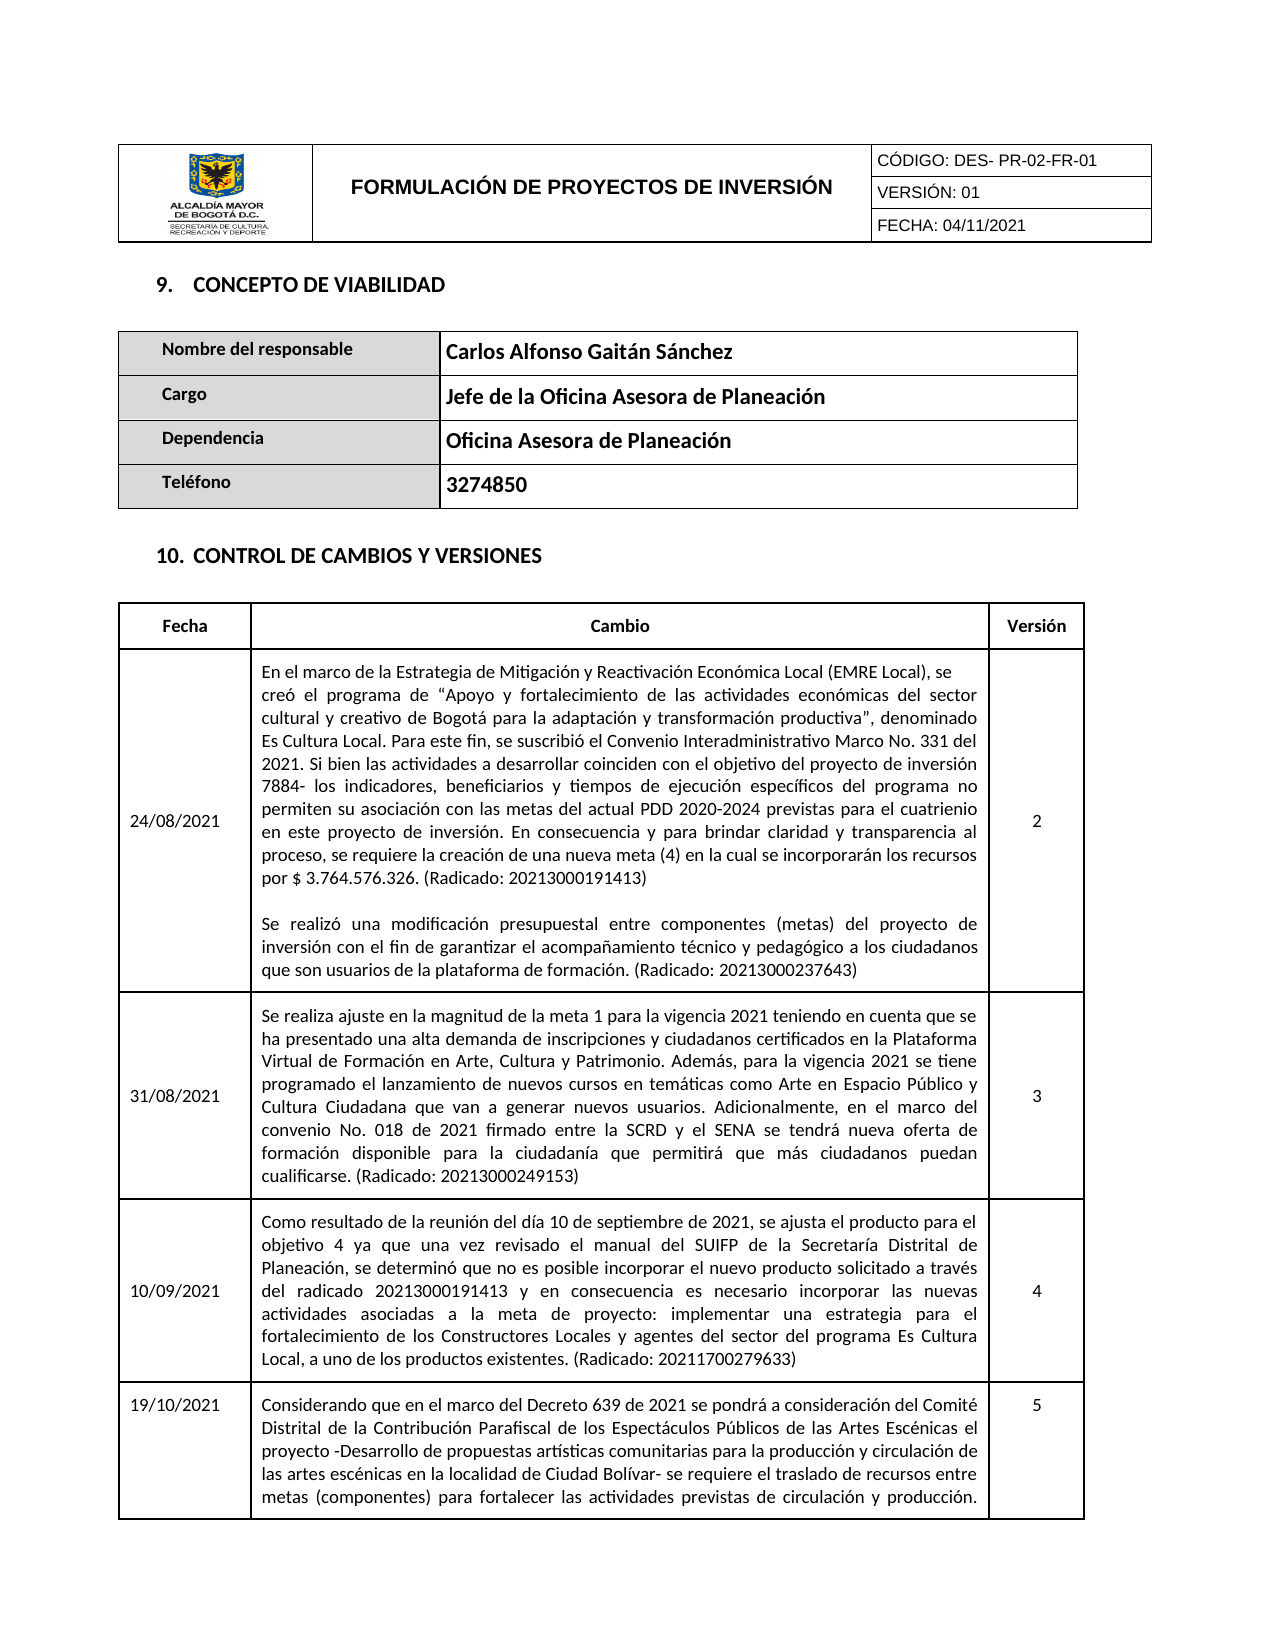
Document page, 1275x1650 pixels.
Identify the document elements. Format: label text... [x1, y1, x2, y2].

subtitle CONCEPTO DE VIABILIDAD [118, 271, 1157, 298]
table_header Fecha [120, 604, 250, 647]
table_cell Oficina Asesora de Planeación [441, 421, 1077, 464]
table_cell En el marco de la Estrategia de Mitigación y Reactivación Económica Local (EMRE Local), se creó el programa de “Apoyo y fortalecimiento de las actividades económicas del sector cultural y creativo de Bogotá para la adaptación y transformación productiva”, denominado Es Cultura Local. Para este fin, se suscribió el Convenio Interadministrativo Marco No. 331 del 2021. Si bien las actividades a desarrollar coinciden con el objetivo del proyecto de inversión 7884- los indicadores, beneficiarios y tiempos de ejecución específicos del programa no permiten su asociación con las metas del actual PDD 2020-2024 previstas para el cuatrienio en este proyecto de inversión. En consecuencia y para brindar claridad y transparencia al proceso, se requiere la creación de una nueva meta (4) en la cual se incorporarán los recursos por $ 3.764.576.326. (Radicado: 20213000191413) Se realizó una modificación presupuestal entre componentes (metas) del proyecto de inversión con el fin de garantizar el acompañamiento técnico y pedagógico a los ciudadanos que son usuarios de la plataforma de formación. (Radicado: 20213000237643) [252, 650, 988, 991]
table_cell 19/10/2021 [120, 1383, 250, 1518]
table_header Cambio [252, 604, 988, 647]
table_cell 5 [990, 1383, 1083, 1518]
subtitle CONTROL DE CAMBIOS Y VERSIONES [118, 541, 1157, 569]
table_cell Dependencia [119, 421, 439, 464]
table_cell Teléfono [119, 465, 439, 508]
table_header Versión [990, 604, 1083, 647]
table_cell 2 [990, 650, 1083, 991]
table_cell 24/08/2021 [120, 650, 250, 991]
table_cell Como resultado de la reunión del día 10 de septiembre de 2021, se ajusta el producto para el objetivo 4 ya que una vez revisado el manual del SUIFP de la Secretaría Distrital de Planeación, se determinó que no es posible incorporar el nuevo producto solicitado a través del radicado 20213000191413 y en consecuencia es necesario incorporar las nuevas actividades asociadas a la meta de proyecto: implementar una estrategia para el fortalecimiento de los Constructores Locales y agentes del sector del programa Es Cultura Local, a uno de los productos existentes. (Radicado: 20211700279633) [252, 1200, 988, 1381]
table_cell Cargo [119, 376, 439, 419]
table_header Carlos Alfonso Gaitán Sánchez [441, 332, 1077, 375]
table_cell Se realiza ajuste en la magnitud de la meta 1 para la vigencia 2021 teniendo en cuenta que se ha presentado una alta demanda de inscripciones y ciudadanos certificados en la Plataforma Virtual de Formación en Arte, Cultura y Patrimonio. Además, para la vigencia 2021 se tiene programado el lanzamiento de nuevos cursos en temáticas como Arte en Espacio Público y Cultura Ciudadana que van a generar nuevos usuarios. Adicionalmente, en el marco del convenio No. 018 de 2021 firmado entre la SCRD y el SENA se tendrá nueva oferta de formación disponible para la ciudadanía que permitirá que más ciudadanos puedan cualificarse. (Radicado: 20213000249153) [252, 993, 988, 1197]
table_cell 3274850 [441, 465, 1077, 508]
table_cell 3 [990, 993, 1083, 1197]
table_cell 10/09/2021 [120, 1200, 250, 1381]
table_header Nombre del responsable [119, 332, 439, 375]
picture [164, 151, 270, 236]
table_cell 31/08/2021 [120, 993, 250, 1197]
table_cell Jefe de la Oficina Asesora de Planeación [441, 376, 1077, 419]
table_cell 4 [990, 1200, 1083, 1381]
